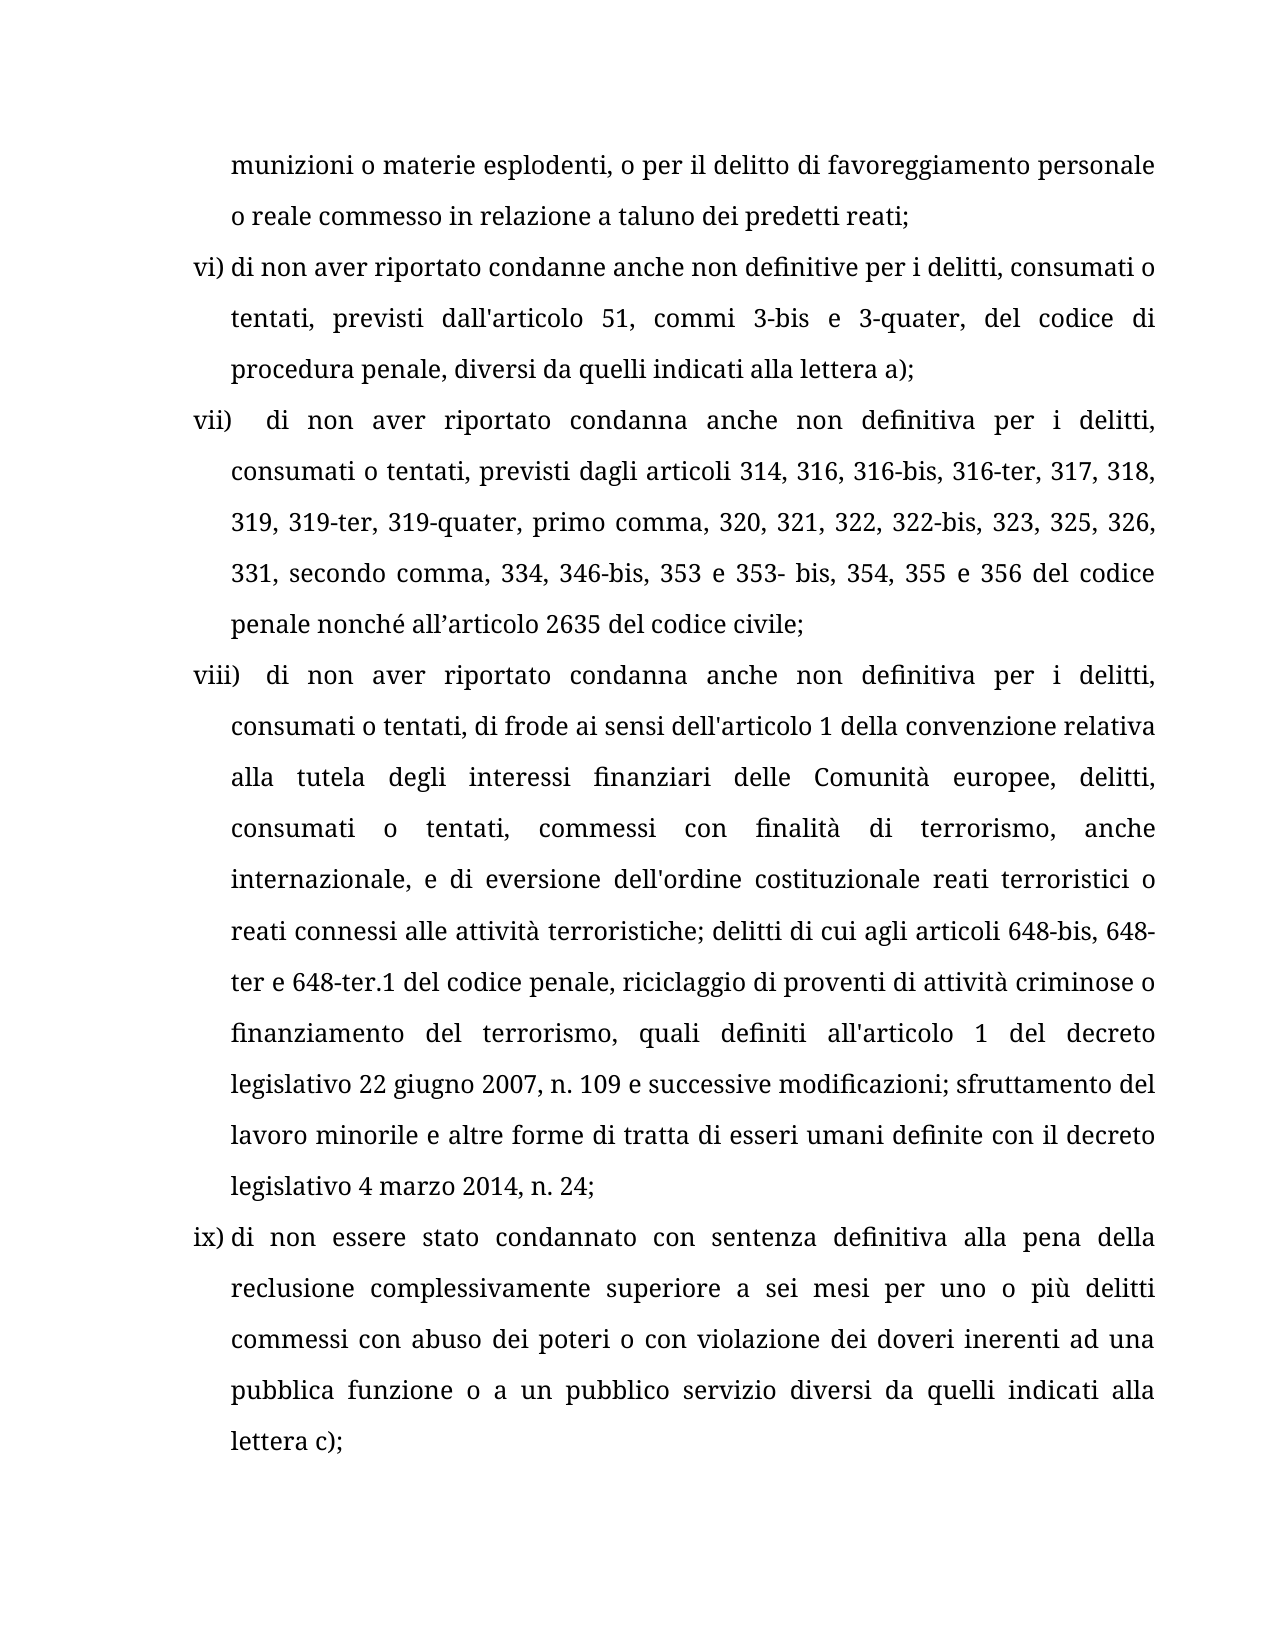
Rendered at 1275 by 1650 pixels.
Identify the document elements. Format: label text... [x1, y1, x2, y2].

list di non aver riportato condanne anche non definitive per i delitti, consumati o tentati, previsti dall'articolo 51, commi 3-bis e 3-quater, del codice di procedura penale, diversi da quelli indicati alla lettera a); [193, 250, 1157, 386]
list di non aver riportato condanna anche non definitiva per i delitti, consumati o tentati, di frode ai sensi dell'articolo 1 della convenzione relativa alla tutela degli interessi finanziari delle Comunità europee, delitti, consumati o tentati, commessi con finalità di terrorismo, anche internazionale, e di eversione dell'ordine costituzionale reati terroristici o reati connessi alle attività terroristiche; delitti di cui agli articoli 648-bis, 648-ter e 648-ter.1 del codice penale, riciclaggio di proventi di attività criminose o finanziamento del terrorismo, quali definiti all'articolo 1 del decreto legislativo 22 giugno 2007, n. 109 e successive modificazioni; sfruttamento del lavoro minorile e altre forme di tratta di esseri umani definite con il decreto legislativo 4 marzo 2014, n. 24; [193, 658, 1157, 1202]
list di non aver riportato condanna anche non definitiva per i delitti, consumati o tentati, previsti dagli articoli 314, 316, 316-bis, 316-ter, 317, 318, 319, 319-ter, 319-quater, primo comma, 320, 321, 322, 322-bis, 323, 325, 326, 331, secondo comma, 334, 346-bis, 353 e 353- bis, 354, 355 e 356 del codice penale nonché all’articolo 2635 del codice civile; [193, 403, 1157, 641]
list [193, 148, 1157, 233]
list di non essere stato condannato con sentenza definitiva alla pena della reclusione complessivamente superiore a sei mesi per uno o più delitti commessi con abuso dei poteri o con violazione dei doveri inerenti ad una pubblica funzione o a un pubblico servizio diversi da quelli indicati alla lettera c); [193, 1219, 1157, 1458]
